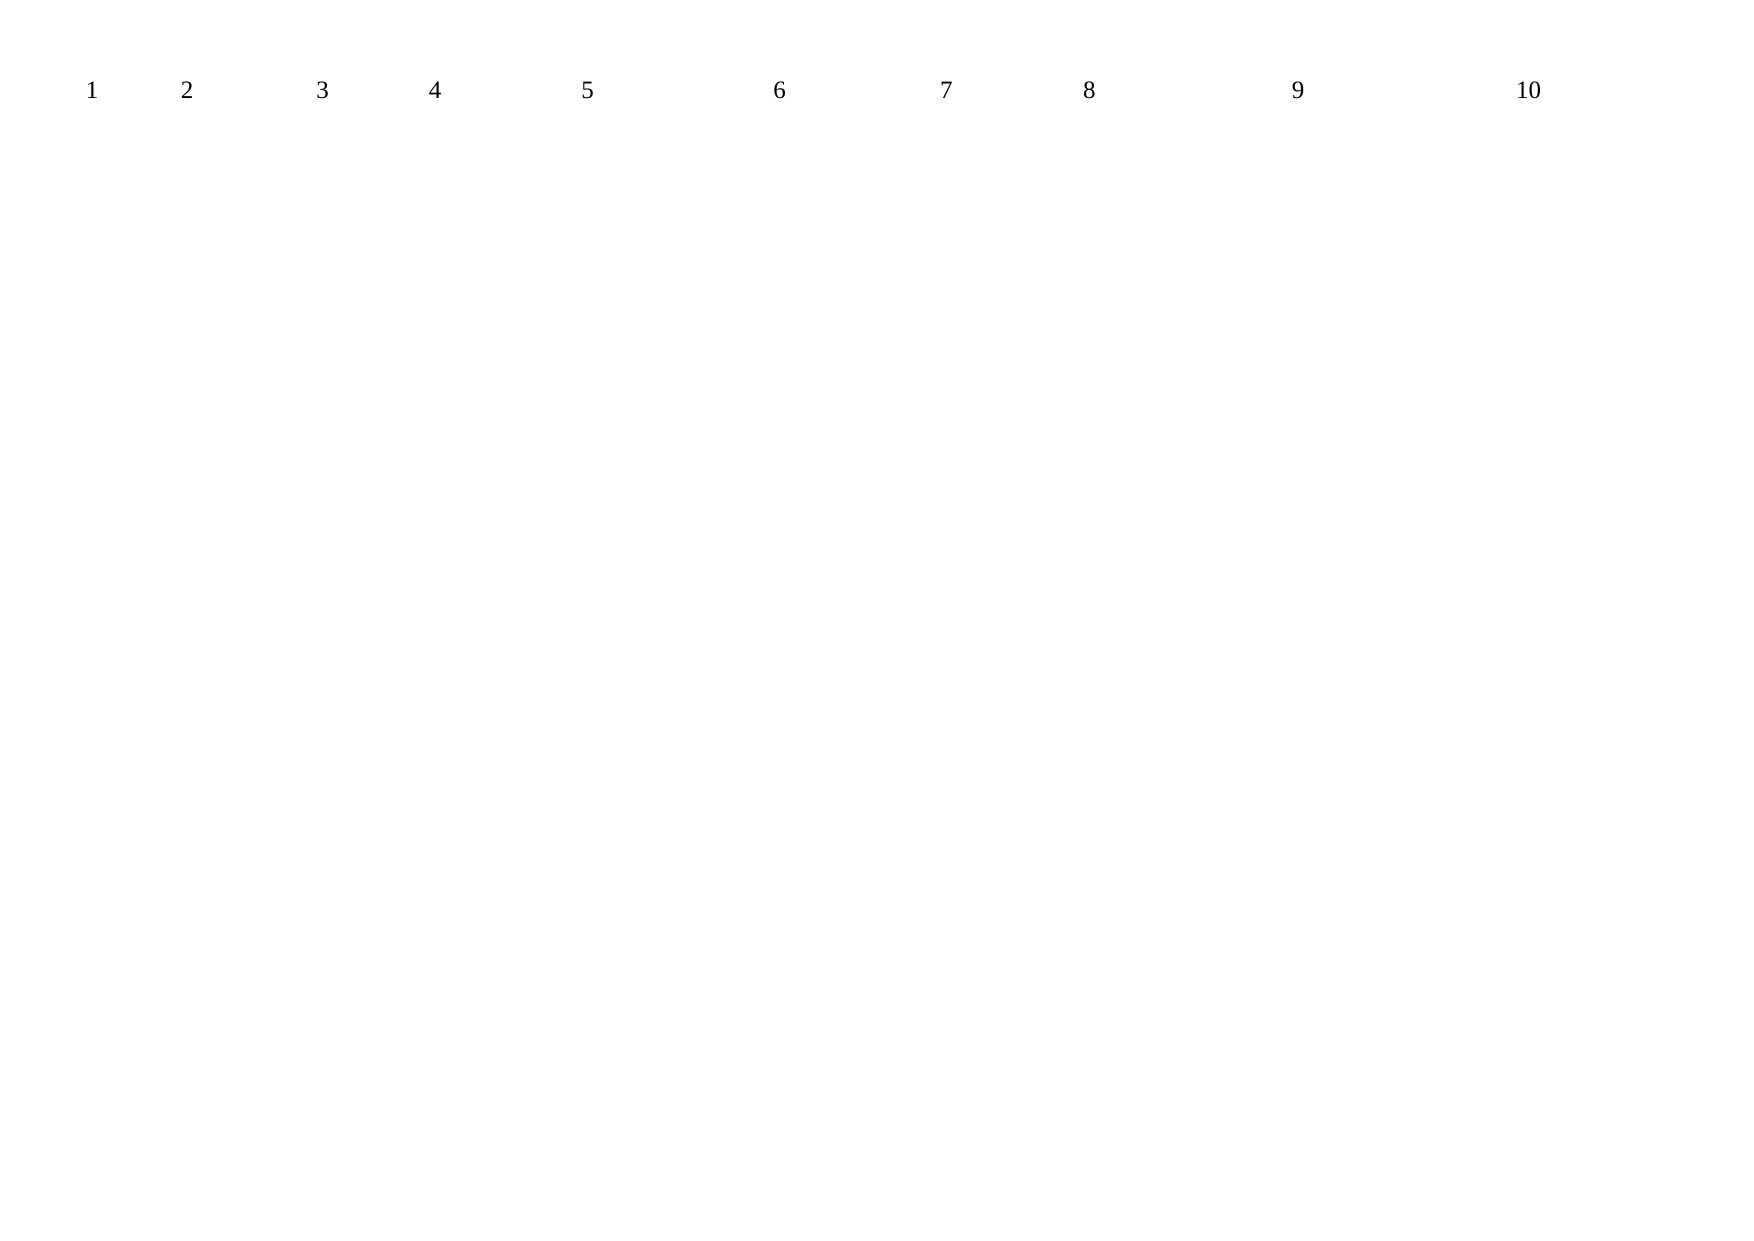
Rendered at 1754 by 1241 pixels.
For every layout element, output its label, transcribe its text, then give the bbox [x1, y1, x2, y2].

table_cell 9 [1159, 75, 1436, 104]
table_cell 2 [109, 75, 265, 104]
table_cell 3 [265, 75, 380, 104]
table_cell 8 [1019, 75, 1159, 104]
table_cell 7 [873, 75, 1019, 104]
table_cell 5 [489, 75, 686, 104]
table_cell 10 [1436, 75, 1620, 104]
table_cell 1 [75, 75, 109, 104]
table_cell 4 [380, 75, 489, 104]
table_cell 6 [686, 75, 873, 104]
